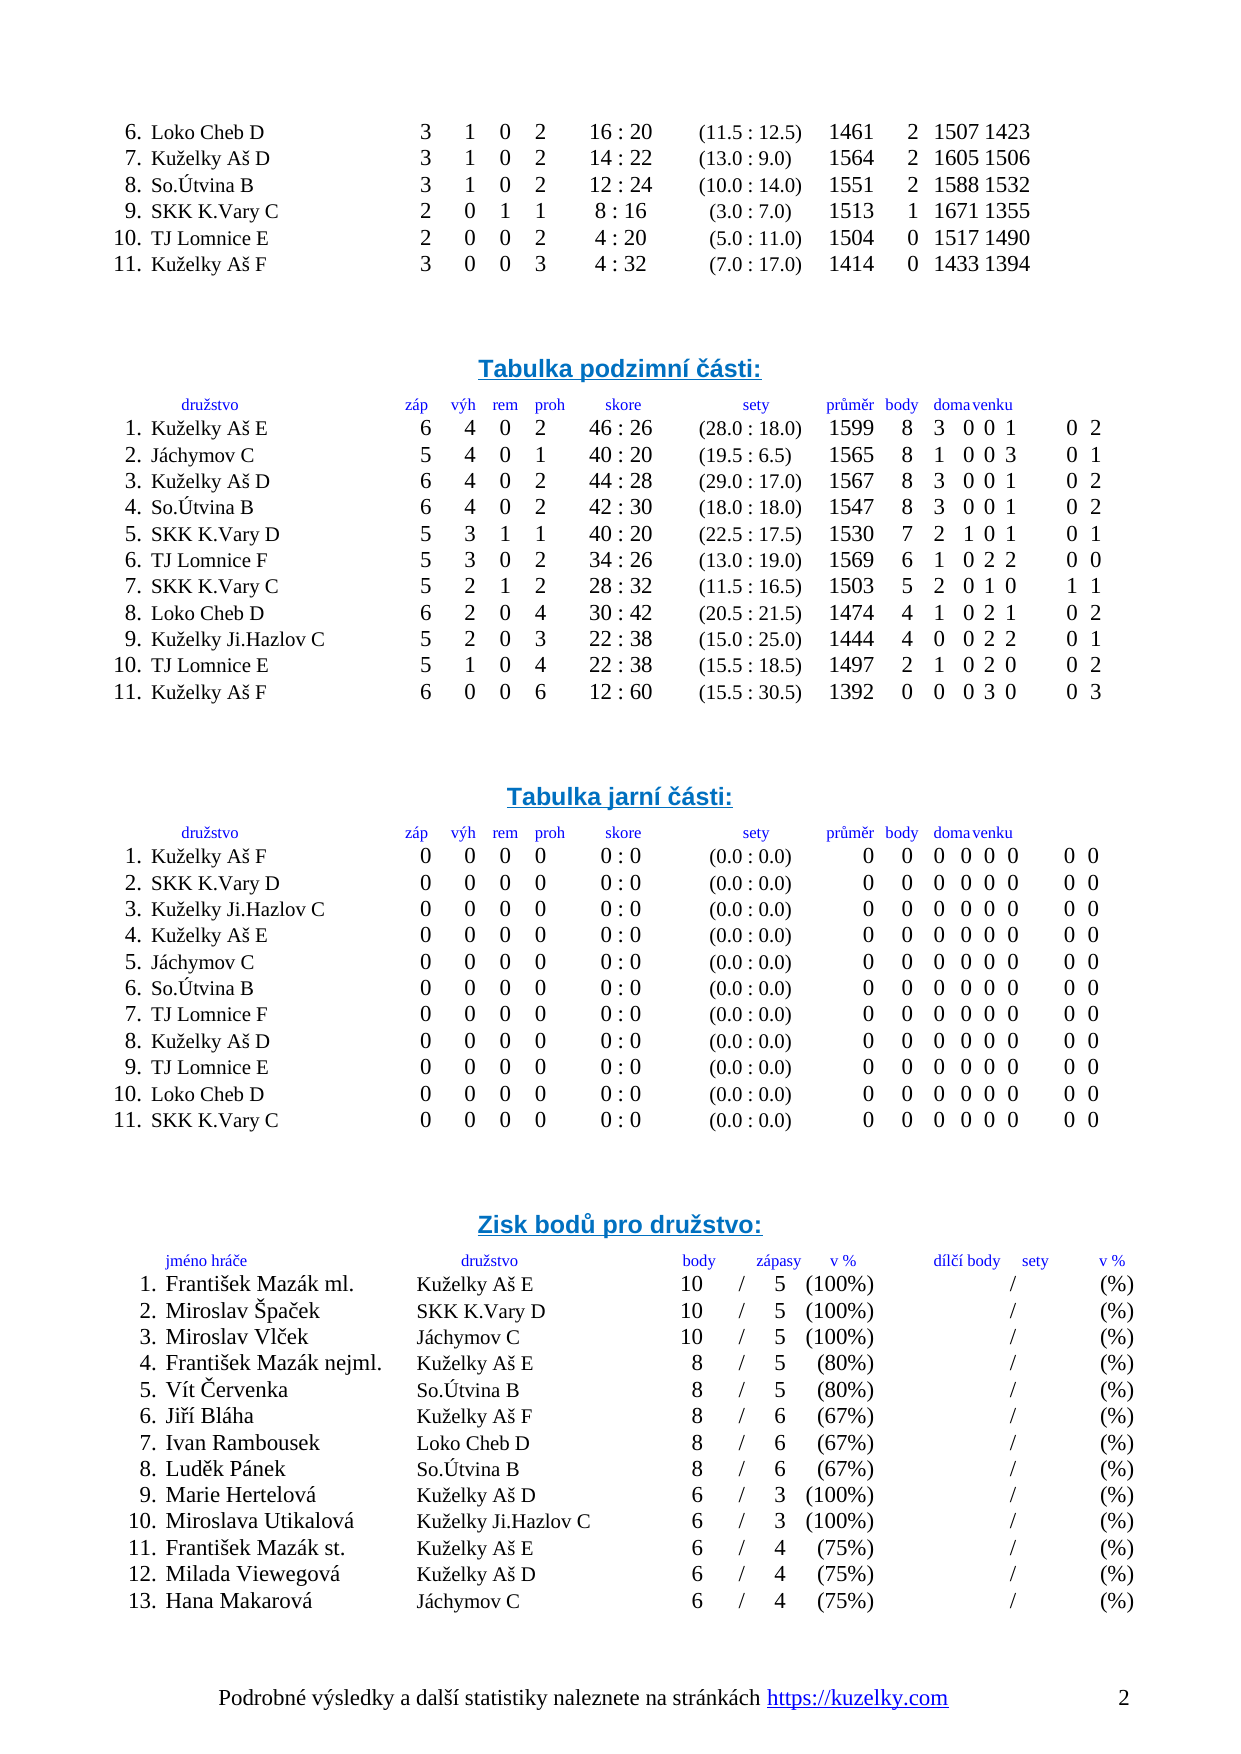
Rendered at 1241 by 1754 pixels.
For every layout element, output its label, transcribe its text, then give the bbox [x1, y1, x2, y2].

text 4. Kuželky Aš E 0 0 0 0 0 : 0 (0.0 : 0.0) 0 0 0 0 0 0 0 0 [106, 921, 1134, 948]
text 11. Kuželky Aš F 6 0 0 6 12 : 60 (15.5 : 30.5) 1392 0 0 0 3 0 0 3 [106, 678, 1134, 704]
text 10. Loko Cheb D 0 0 0 0 0 : 0 (0.0 : 0.0) 0 0 0 0 0 0 0 0 [106, 1079, 1134, 1106]
text 7. Ivan Rambousek Loko Cheb D 8 / 6 (67%) / (%) [106, 1428, 1134, 1455]
text Tabulka podzimní části: [94, 354, 1145, 383]
text 11. SKK K.Vary C 0 0 0 0 0 : 0 (0.0 : 0.0) 0 0 0 0 0 0 0 0 [106, 1106, 1134, 1132]
text 6. Loko Cheb D 3 1 0 2 16 : 20 (11.5 : 12.5) 1461 2 1507 1423 [106, 118, 1134, 144]
text 6. Jiří Bláha Kuželky Aš F 8 / 6 (67%) / (%) [106, 1402, 1134, 1428]
text 7. SKK K.Vary C 5 2 1 2 28 : 32 (11.5 : 16.5) 1503 5 2 0 1 0 1 1 [106, 572, 1134, 599]
text 9. SKK K.Vary C 2 0 1 1 8 : 16 (3.0 : 7.0) 1513 1 1671 1355 [106, 197, 1134, 223]
text družstvo záp výh rem proh skore sety průměr body doma venku [106, 823, 1134, 842]
text 5. SKK K.Vary D 5 3 1 1 40 : 20 (22.5 : 17.5) 1530 7 2 1 0 1 0 1 [106, 520, 1134, 546]
text 9. Marie Hertelová Kuželky Aš D 6 / 3 (100%) / (%) [106, 1481, 1134, 1508]
text 1. Kuželky Aš E 6 4 0 2 46 : 26 (28.0 : 18.0) 1599 8 3 0 0 1 0 2 [106, 414, 1134, 441]
text 2. Jáchymov C 5 4 0 1 40 : 20 (19.5 : 6.5) 1565 8 1 0 0 3 0 1 [106, 441, 1134, 467]
text 1. František Mazák ml. Kuželky Aš E 10 / 5 (100%) / (%) [106, 1270, 1134, 1297]
text 3. Miroslav Vlček Jáchymov C 10 / 5 (100%) / (%) [106, 1323, 1134, 1349]
text 10. Miroslava Utikalová Kuželky Ji.Hazlov C 6 / 3 (100%) / (%) [106, 1508, 1134, 1534]
text 7. Kuželky Aš D 3 1 0 2 14 : 22 (13.0 : 9.0) 1564 2 1605 1506 [106, 144, 1134, 171]
text 5. Vít Červenka So.Útvina B 8 / 5 (80%) / (%) [106, 1376, 1134, 1402]
text 4. František Mazák nejml. Kuželky Aš E 8 / 5 (80%) / (%) [106, 1349, 1134, 1376]
text 13. Hana Makarová Jáchymov C 6 / 4 (75%) / (%) [106, 1587, 1134, 1613]
text 10. TJ Lomnice E 2 0 0 2 4 : 20 (5.0 : 11.0) 1504 0 1517 1490 [106, 223, 1134, 250]
text Tabulka jarní části: [94, 782, 1145, 811]
text 6. TJ Lomnice F 5 3 0 2 34 : 26 (13.0 : 19.0) 1569 6 1 0 2 2 0 0 [106, 546, 1134, 572]
text 1. Kuželky Aš F 0 0 0 0 0 : 0 (0.0 : 0.0) 0 0 0 0 0 0 0 0 [106, 842, 1134, 869]
text 4. So.Útvina B 6 4 0 2 42 : 30 (18.0 : 18.0) 1547 8 3 0 0 1 0 2 [106, 493, 1134, 520]
text 9. TJ Lomnice E 0 0 0 0 0 : 0 (0.0 : 0.0) 0 0 0 0 0 0 0 0 [106, 1053, 1134, 1079]
text 10. TJ Lomnice E 5 1 0 4 22 : 38 (15.5 : 18.5) 1497 2 1 0 2 0 0 2 [106, 652, 1134, 678]
text 2. SKK K.Vary D 0 0 0 0 0 : 0 (0.0 : 0.0) 0 0 0 0 0 0 0 0 [106, 869, 1134, 895]
text 3. Kuželky Aš D 6 4 0 2 44 : 28 (29.0 : 17.0) 1567 8 3 0 0 1 0 2 [106, 467, 1134, 493]
text 7. TJ Lomnice F 0 0 0 0 0 : 0 (0.0 : 0.0) 0 0 0 0 0 0 0 0 [106, 1001, 1134, 1027]
text 8. So.Útvina B 3 1 0 2 12 : 24 (10.0 : 14.0) 1551 2 1588 1532 [106, 171, 1134, 197]
text 12. Milada Viewegová Kuželky Aš D 6 / 4 (75%) / (%) [106, 1560, 1134, 1587]
text 8. Luděk Pánek So.Útvina B 8 / 6 (67%) / (%) [106, 1455, 1134, 1481]
text jméno hráče družstvo body zápasy v % dílčí body sety v % [106, 1251, 1134, 1270]
text 8. Kuželky Aš D 0 0 0 0 0 : 0 (0.0 : 0.0) 0 0 0 0 0 0 0 0 [106, 1027, 1134, 1053]
text 6. So.Útvina B 0 0 0 0 0 : 0 (0.0 : 0.0) 0 0 0 0 0 0 0 0 [106, 974, 1134, 1001]
text 11. František Mazák st. Kuželky Aš E 6 / 4 (75%) / (%) [106, 1534, 1134, 1560]
text 9. Kuželky Ji.Hazlov C 5 2 0 3 22 : 38 (15.0 : 25.0) 1444 4 0 0 2 2 0 1 [106, 625, 1134, 652]
text 5. Jáchymov C 0 0 0 0 0 : 0 (0.0 : 0.0) 0 0 0 0 0 0 0 0 [106, 948, 1134, 974]
text Zisk bodů pro družstvo: [94, 1210, 1145, 1239]
text 3. Kuželky Ji.Hazlov C 0 0 0 0 0 : 0 (0.0 : 0.0) 0 0 0 0 0 0 0 0 [106, 895, 1134, 921]
text 11. Kuželky Aš F 3 0 0 3 4 : 32 (7.0 : 17.0) 1414 0 1433 1394 [106, 250, 1134, 276]
text 2. Miroslav Špaček SKK K.Vary D 10 / 5 (100%) / (%) [106, 1297, 1134, 1323]
text družstvo záp výh rem proh skore sety průměr body doma venku [106, 395, 1134, 414]
text 8. Loko Cheb D 6 2 0 4 30 : 42 (20.5 : 21.5) 1474 4 1 0 2 1 0 2 [106, 599, 1134, 625]
